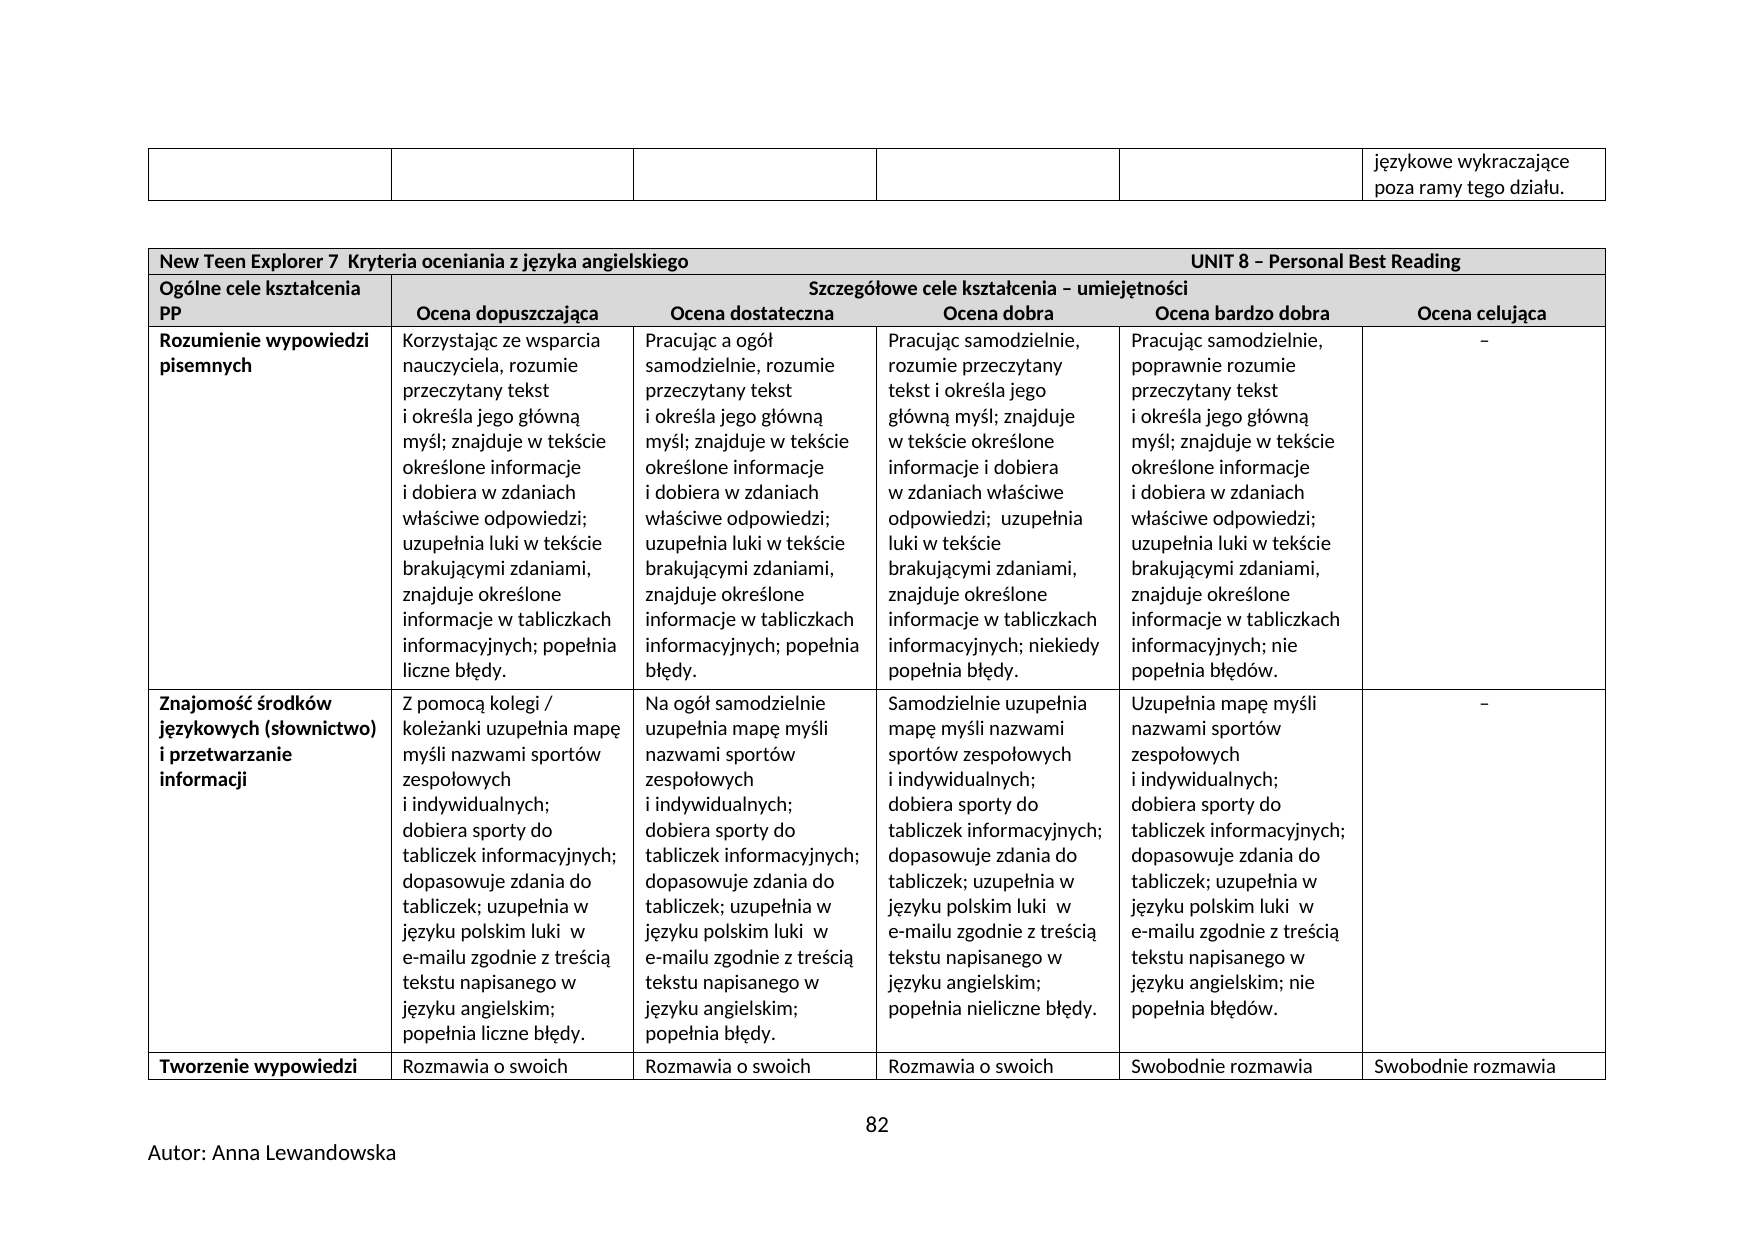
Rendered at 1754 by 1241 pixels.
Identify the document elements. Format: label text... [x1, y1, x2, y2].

table_header New Teen Explorer 7 Kryteria oceniania z języka angielskiego UNIT 8 – Personal Best Reading [149, 249, 1605, 274]
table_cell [877, 1053, 1119, 1078]
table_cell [1363, 149, 1605, 199]
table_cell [1363, 1053, 1605, 1078]
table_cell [634, 1053, 876, 1078]
table_cell Samodzielnie uzupełnia mapę myśli nazwami sportów zespołowych i indywidualnych; dobiera sporty do tabliczek informacyjnych; dopasowuje zdania do tabliczek; uzupełnia w języku polskim luki w e-mailu zgodnie z treścią tekstu napisanego w języku angielskim; popełnia nieliczne błędy. [877, 690, 1119, 1052]
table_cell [149, 1053, 391, 1078]
table_cell Rozumienie wypowiedzi pisemnych [149, 327, 391, 689]
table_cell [1120, 149, 1362, 199]
table_cell Znajomość środków językowych (słownictwo) i przetwarzanie informacji [149, 690, 391, 1052]
table_cell Ogólne cele kształcenia PP [149, 275, 391, 326]
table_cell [877, 149, 1119, 199]
table_cell Pracując a ogół samodzielnie, rozumie przeczytany tekst i określa jego główną myśl; znajduje w tekście określone informacje i dobiera w zdaniach właściwe odpowiedzi; uzupełnia luki w tekście brakującymi zdaniami, znajduje określone informacje w tabliczkach informacyjnych; popełnia błędy. [634, 327, 876, 689]
table_cell Pracując samodzielnie, rozumie przeczytany tekst i określa jego główną myśl; znajduje w tekście określone informacje i dobiera w zdaniach właściwe odpowiedzi; uzupełnia luki w tekście brakującymi zdaniami, znajduje określone informacje w tabliczkach informacyjnych; niekiedy popełnia błędy. [877, 327, 1119, 689]
table_cell Pracując samodzielnie, poprawnie rozumie przeczytany tekst i określa jego główną myśl; znajduje w tekście określone informacje i dobiera w zdaniach właściwe odpowiedzi; uzupełnia luki w tekście brakującymi zdaniami, znajduje określone informacje w tabliczkach informacyjnych; nie popełnia błędów. [1120, 327, 1362, 689]
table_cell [634, 149, 876, 199]
table_cell Szczegółowe cele kształcenia – umiejętności Ocena dopuszczająca Ocena dostateczna Ocena dobra Ocena bardzo dobra Ocena celująca [392, 275, 1605, 326]
table_cell Korzystając ze wsparcia nauczyciela, rozumie przeczytany tekst i określa jego główną myśl; znajduje w tekście określone informacje i dobiera w zdaniach właściwe odpowiedzi; uzupełnia luki w tekście brakującymi zdaniami, znajduje określone informacje w tabliczkach informacyjnych; popełnia liczne błędy. [392, 327, 633, 689]
table_cell – [1363, 690, 1605, 1052]
table_cell Uzupełnia mapę myśli nazwami sportów zespołowych i indywidualnych; dobiera sporty do tabliczek informacyjnych; dopasowuje zdania do tabliczek; uzupełnia w języku polskim luki w e-mailu zgodnie z treścią tekstu napisanego w języku angielskim; nie popełnia błędów. [1120, 690, 1362, 1052]
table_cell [149, 149, 391, 199]
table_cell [392, 1053, 633, 1078]
table_cell Z pomocą kolegi / koleżanki uzupełnia mapę myśli nazwami sportów zespołowych i indywidualnych; dobiera sporty do tabliczek informacyjnych; dopasowuje zdania do tabliczek; uzupełnia w języku polskim luki w e-mailu zgodnie z treścią tekstu napisanego w języku angielskim; popełnia liczne błędy. [392, 690, 633, 1052]
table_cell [392, 149, 633, 199]
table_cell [1120, 1053, 1362, 1078]
table_cell Na ogół samodzielnie uzupełnia mapę myśli nazwami sportów zespołowych i indywidualnych; dobiera sporty do tabliczek informacyjnych; dopasowuje zdania do tabliczek; uzupełnia w języku polskim luki w e-mailu zgodnie z treścią tekstu napisanego w języku angielskim; popełnia błędy. [634, 690, 876, 1052]
table_cell – [1363, 327, 1605, 689]
